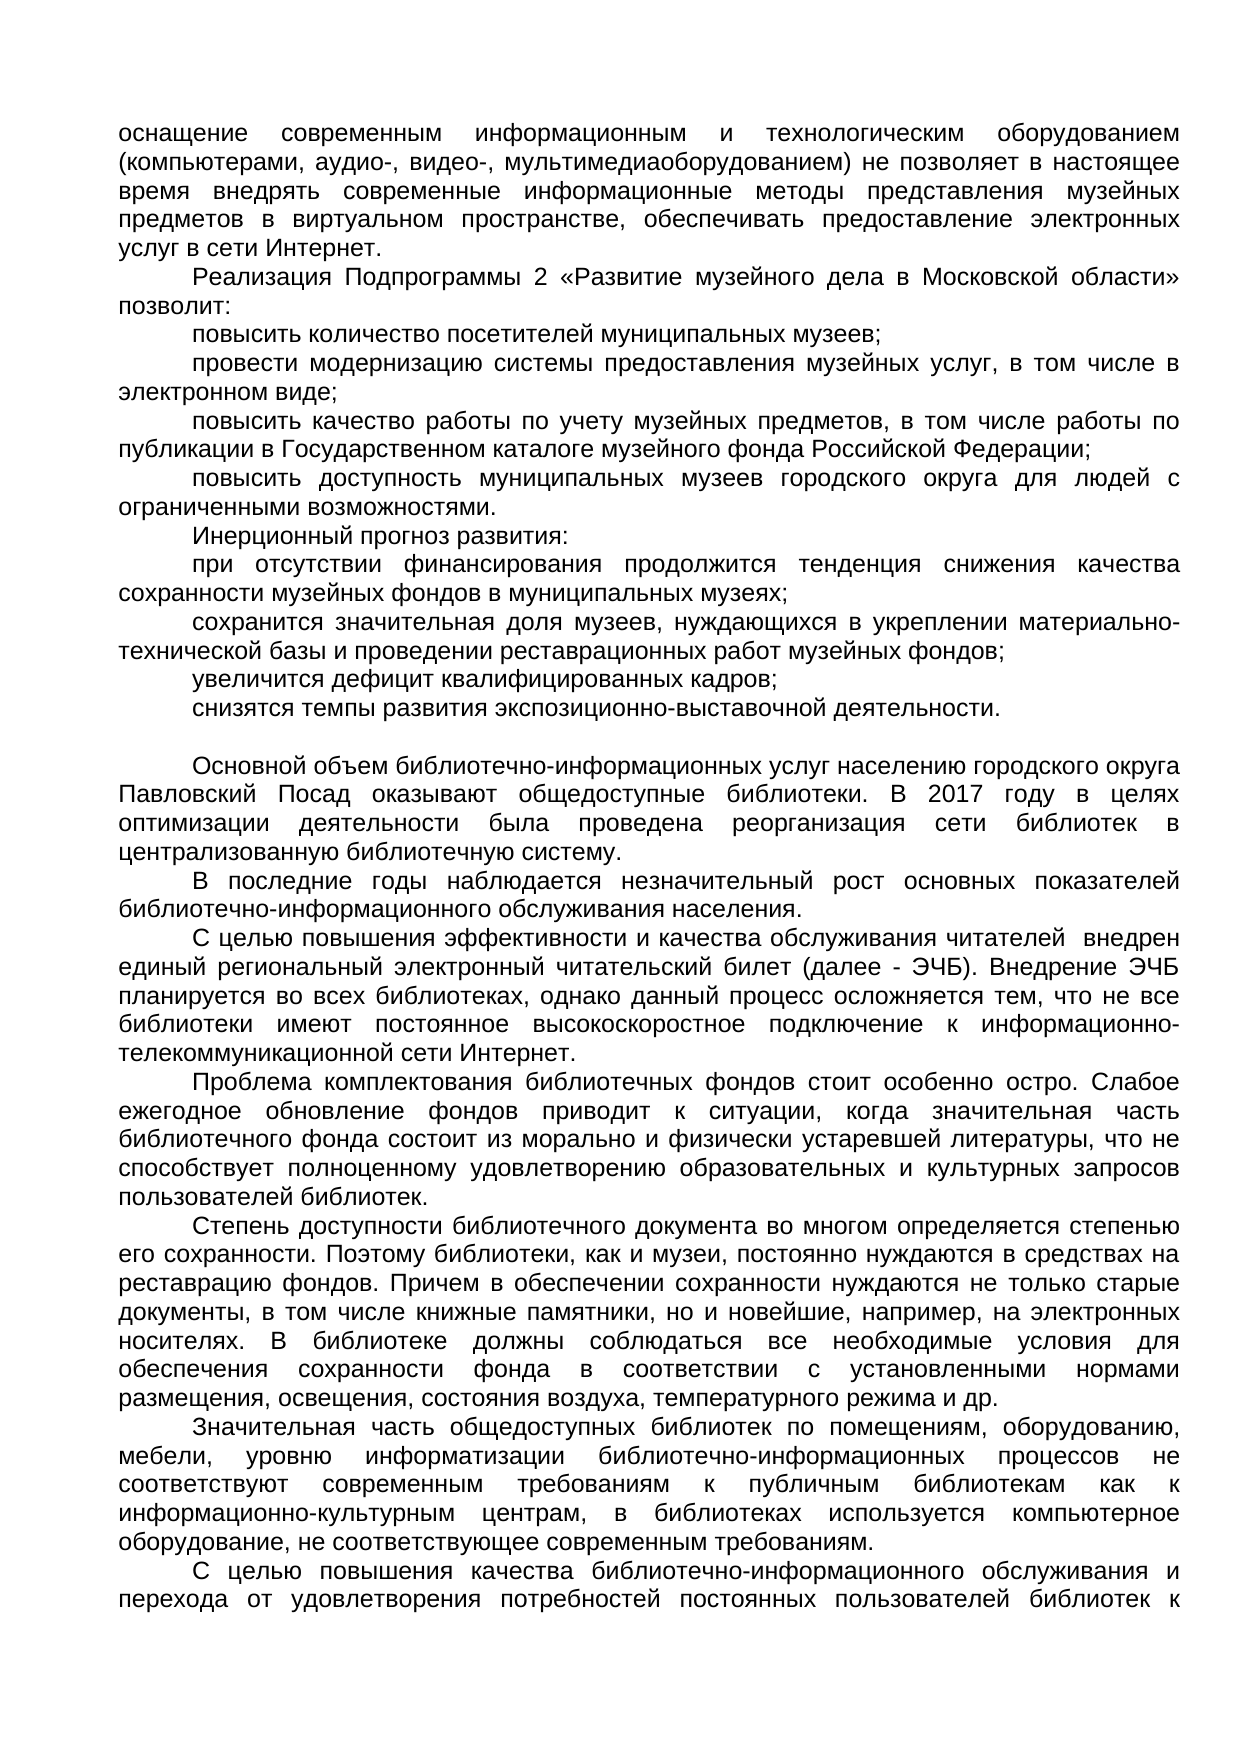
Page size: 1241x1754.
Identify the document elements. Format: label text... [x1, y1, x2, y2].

text Значительная часть общедоступных библиотек по помещениям, оборудованию, мебели, уровню информатизации библиотечно-информационных процессов не соответствуют современным требованиям к публичным библиотекам как к информационно-культурным центрам, в библиотеках используется компьютерное оборудование, не соответствующее современным требованиям. [118, 1412, 1181, 1556]
text увеличится дефицит квалифицированных кадров; [118, 664, 1181, 693]
text снизятся темпы развития экспозиционно-выставочной деятельности. [118, 693, 1181, 722]
text Основной объем библиотечно-информационных услуг населению городского округа Павловский Посад оказывают общедоступные библиотеки. В 2017 году в целях оптимизации деятельности была проведена реорганизация сети библиотек в централизованную библиотечную систему. [118, 751, 1181, 866]
text Степень доступности библиотечного документа во многом определяется степенью его сохранности. Поэтому библиотеки, как и музеи, постоянно нуждаются в средствах на реставрацию фондов. Причем в обеспечении сохранности нуждаются не только старые документы, в том числе книжные памятники, но и новейшие, например, на электронных носителях. В библиотеке должны соблюдаться все необходимые условия для обеспечения сохранности фонда в соответствии с установленными нормами размещения, освещения, состояния воздуха, температурного режима и др. [118, 1211, 1181, 1412]
text при отсутствии финансирования продолжится тенденция снижения качества сохранности музейных фондов в муниципальных музеях; [118, 549, 1181, 607]
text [118, 118, 1181, 262]
text Реализация Подпрограммы 2 «Развитие музейного дела в Московской области» позволит: [118, 262, 1181, 319]
text С целью повышения эффективности и качества обслуживания читателей внедрен единый региональный электронный читательский билет (далее - ЭЧБ). Внедрение ЭЧБ планируется во всех библиотеках, однако данный процесс осложняется тем, что не все библиотеки имеют постоянное высокоскоростное подключение к информационно-телекоммуникационной сети Интернет. [118, 923, 1181, 1067]
text повысить доступность муниципальных музеев городского округа для людей с ограниченными возможностями. [118, 463, 1181, 521]
text Инерционный прогноз развития: [118, 521, 1181, 549]
text В последние годы наблюдается незначительный рост основных показателей библиотечно-информационного обслуживания населения. [118, 866, 1181, 923]
text повысить количество посетителей муниципальных музеев; [118, 319, 1181, 348]
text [118, 1556, 1181, 1613]
text Проблема комплектования библиотечных фондов стоит особенно остро. Слабое ежегодное обновление фондов приводит к ситуации, когда значительная часть библиотечного фонда состоит из морально и физически устаревшей литературы, что не способствует полноценному удовлетворению образовательных и культурных запросов пользователей библиотек. [118, 1067, 1181, 1211]
text сохранится значительная доля музеев, нуждающихся в укреплении материально-технической базы и проведении реставрационных работ музейных фондов; [118, 607, 1181, 664]
text повысить качество работы по учету музейных предметов, в том числе работы по публикации в Государственном каталоге музейного фонда Российской Федерации; [118, 406, 1181, 463]
text провести модернизацию системы предоставления музейных услуг, в том числе в электронном виде; [118, 348, 1181, 406]
